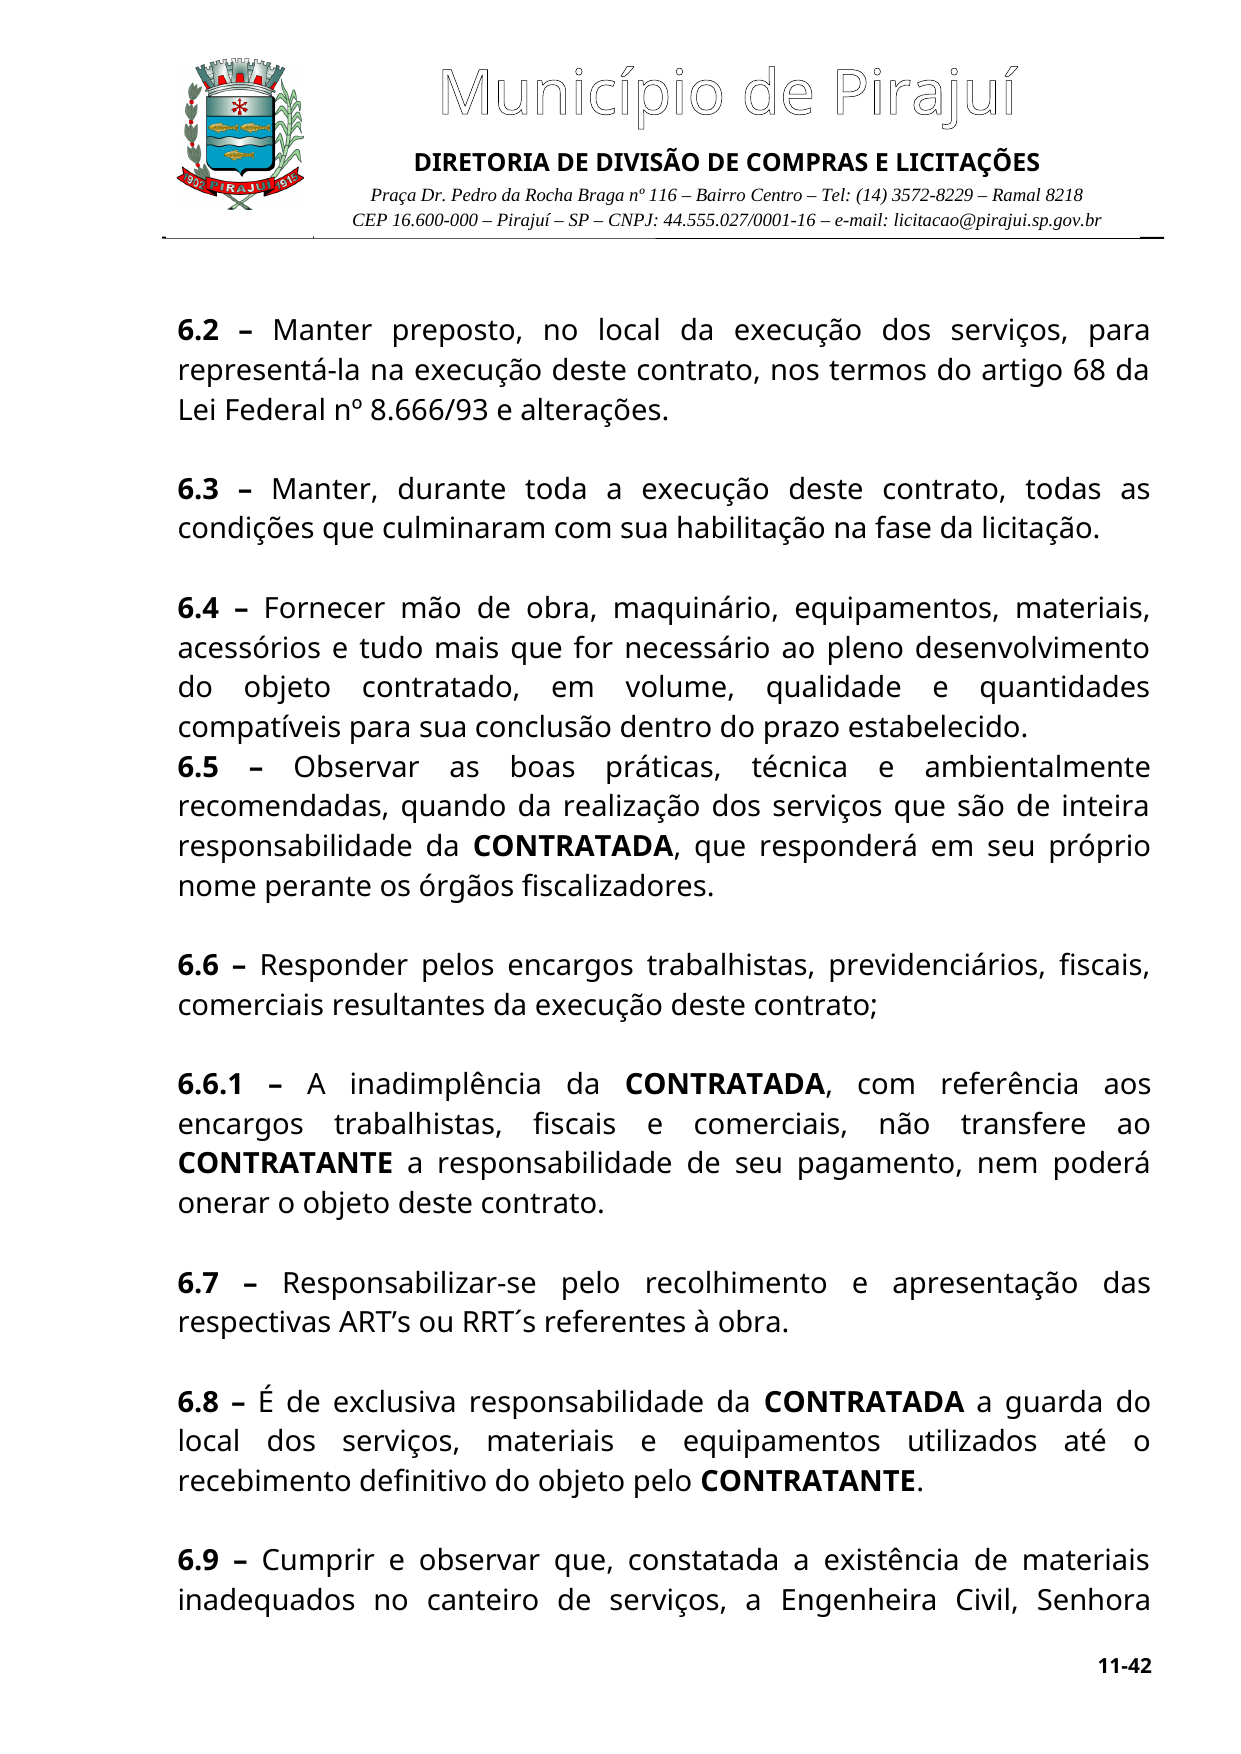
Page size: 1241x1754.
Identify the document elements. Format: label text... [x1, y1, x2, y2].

text 6.6 – Responder pelos encargos trabalhistas, previdenciários, fiscais, comerciais resultantes da execução deste contrato; [177, 944, 1152, 1024]
text 6.7 – Responsabilizar-se pelo recolhimento e apresentação das respectivas ART’s ou RRT´s referentes à obra. [177, 1262, 1152, 1341]
picture [176, 58, 304, 210]
text 6.8 – É de exclusiva responsabilidade da CONTRATADA a guarda do local dos serviços, materiais e equipamentos utilizados até o recebimento definitivo do objeto pelo CONTRATANTE. [177, 1381, 1152, 1500]
text 6.3 – Manter, durante toda a execução deste contrato, todas as condições que culminaram com sua habilitação na fase da licitação. [177, 468, 1152, 547]
text 6.2 – Manter preposto, no local da execução dos serviços, para representá-la na execução deste contrato, nos termos do artigo 68 da Lei Federal nº 8.666/93 e alterações. [177, 309, 1152, 428]
text 6.5 – Observar as boas práticas, técnica e ambientalmente recomendadas, quando da realização dos serviços que são de inteira responsabilidade da CONTRATADA, que responderá em seu próprio nome perante os órgãos fiscalizadores. [177, 746, 1152, 905]
text 6.6.1 – A inadimplência da CONTRATADA, com referência aos encargos trabalhistas, fiscais e comerciais, não transfere ao CONTRATANTE a responsabilidade de seu pagamento, nem poderá onerar o objeto deste contrato. [177, 1063, 1152, 1222]
text 6.4 – Fornecer mão de obra, maquinário, equipamentos, materiais, acessórios e tudo mais que for necessário ao pleno desenvolvimento do objeto contratado, em volume, qualidade e quantidades compatíveis para sua conclusão dentro do prazo estabelecido. [177, 587, 1152, 746]
